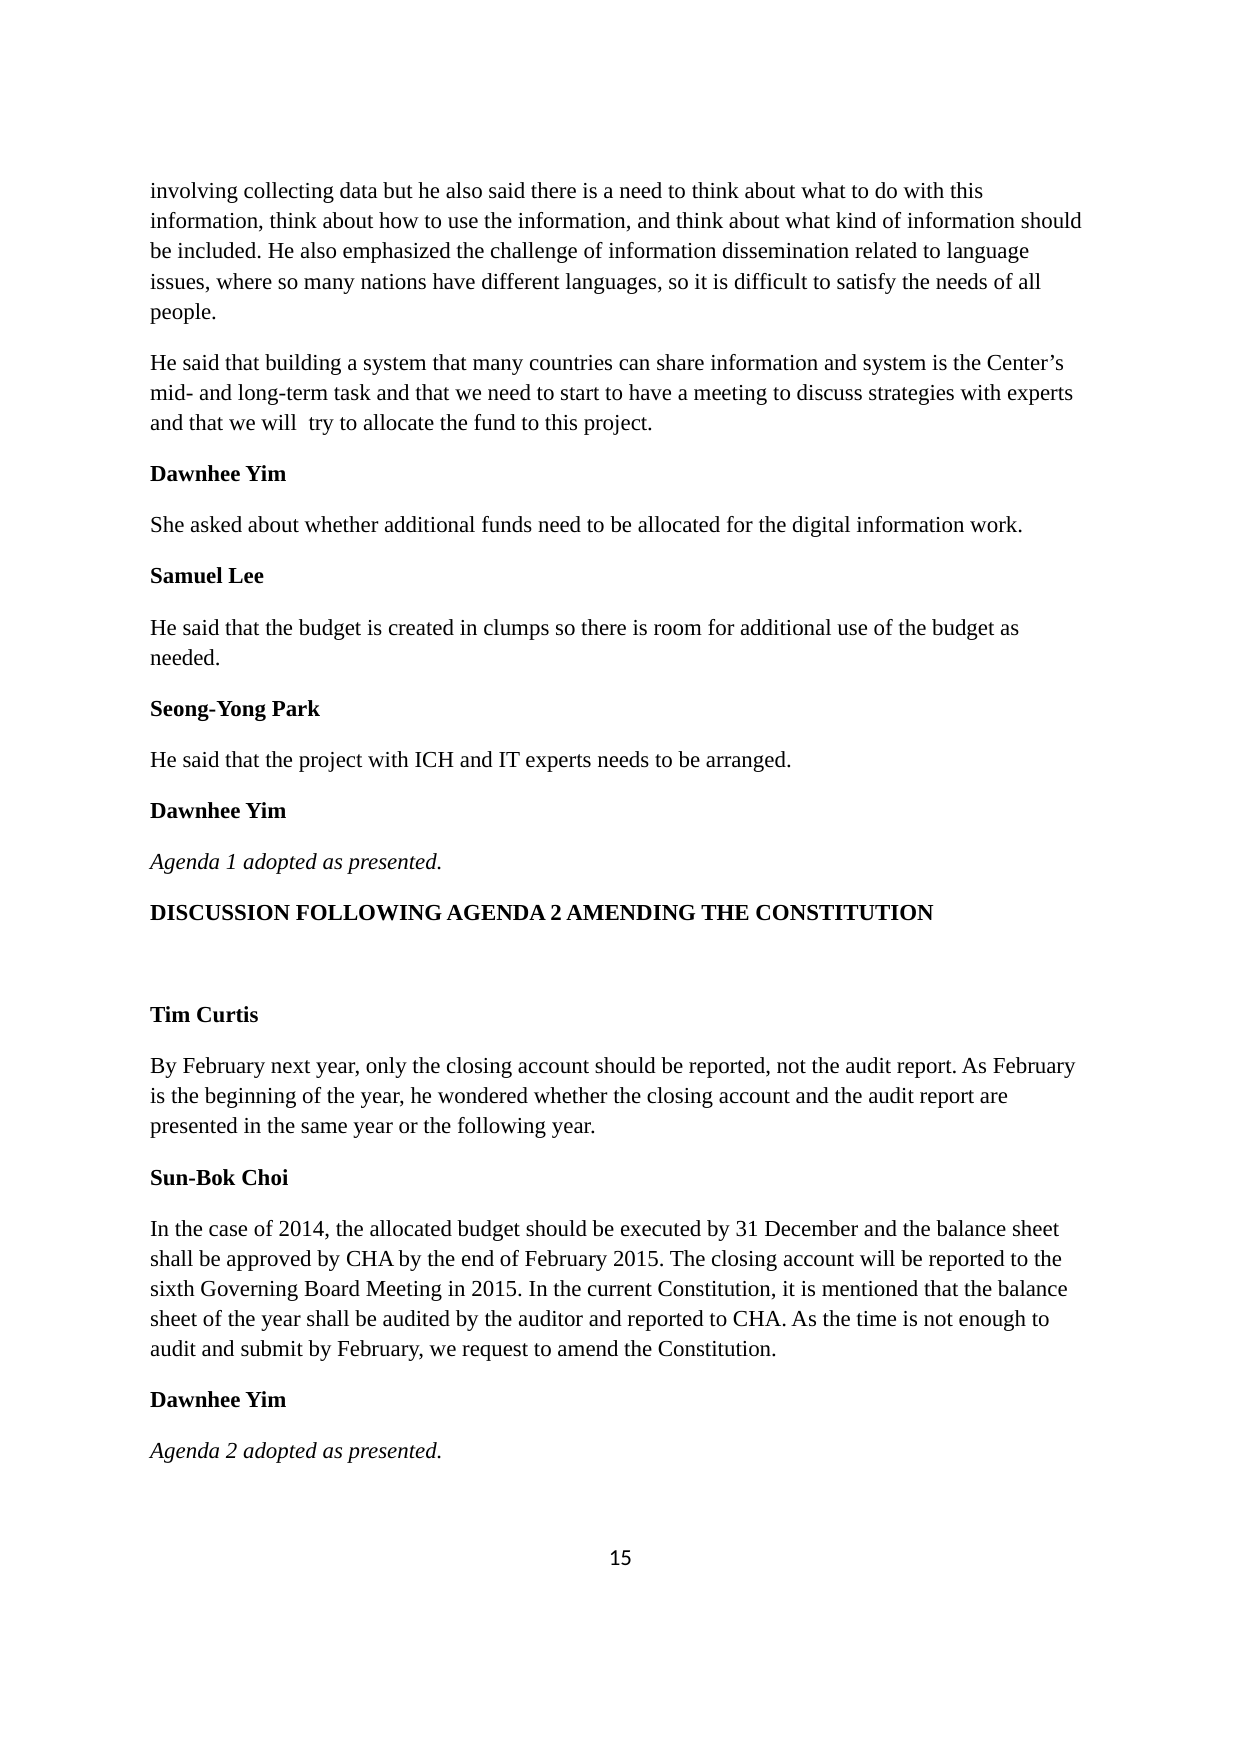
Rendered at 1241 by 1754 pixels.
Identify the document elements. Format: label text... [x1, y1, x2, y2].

text By February next year, only the closing account should be reported, not the audit report. As February is the beginning of the year, he wondered whether the closing account and the audit report are presented in the same year or the following year. [150, 1052, 1090, 1139]
text Sun-Bok Choi [150, 1164, 1090, 1190]
text Dawnhee Yim [142, 797, 1098, 823]
text In the case of 2014, the allocated budget should be executed by 31 December and the balance sheet shall be approved by CHA by the end of February 2015. The closing account will be reported to the sixth Governing Board Meeting in 2015. In the current Constitution, it is mentioned that the balance sheet of the year shall be audited by the auditor and reported to CHA. As the time is not enough to audit and submit by February, we request to amend the Constitution. [150, 1215, 1090, 1362]
text DISCUSSION FOLLOWING AGENDA 2 AMENDING THE CONSTITUTION [150, 899, 1090, 925]
text Agenda 2 adopted as presented. [142, 1438, 1098, 1464]
text Seong-Yong Park [142, 695, 1098, 721]
text She asked about whether additional funds need to be allocated for the digital information work. [142, 512, 1098, 538]
text He said that the project with ICH and IT experts needs to be arranged. [142, 746, 1098, 772]
text Tim Curtis [142, 1001, 1098, 1027]
text He said that the budget is created in clumps so there is room for additional use of the budget as needed. [142, 614, 1098, 670]
text Dawnhee Yim [142, 461, 1098, 487]
text He said that building a system that many countries can share information and system is the Center’s mid- and long-term task and that we need to start to have a meeting to discuss strategies with experts and that we will try to allocate the fund to this project. [142, 349, 1098, 436]
text Dawnhee Yim [142, 1387, 1098, 1413]
text Samuel Lee [142, 563, 1098, 589]
text Agenda 1 adopted as presented. [142, 848, 1098, 874]
